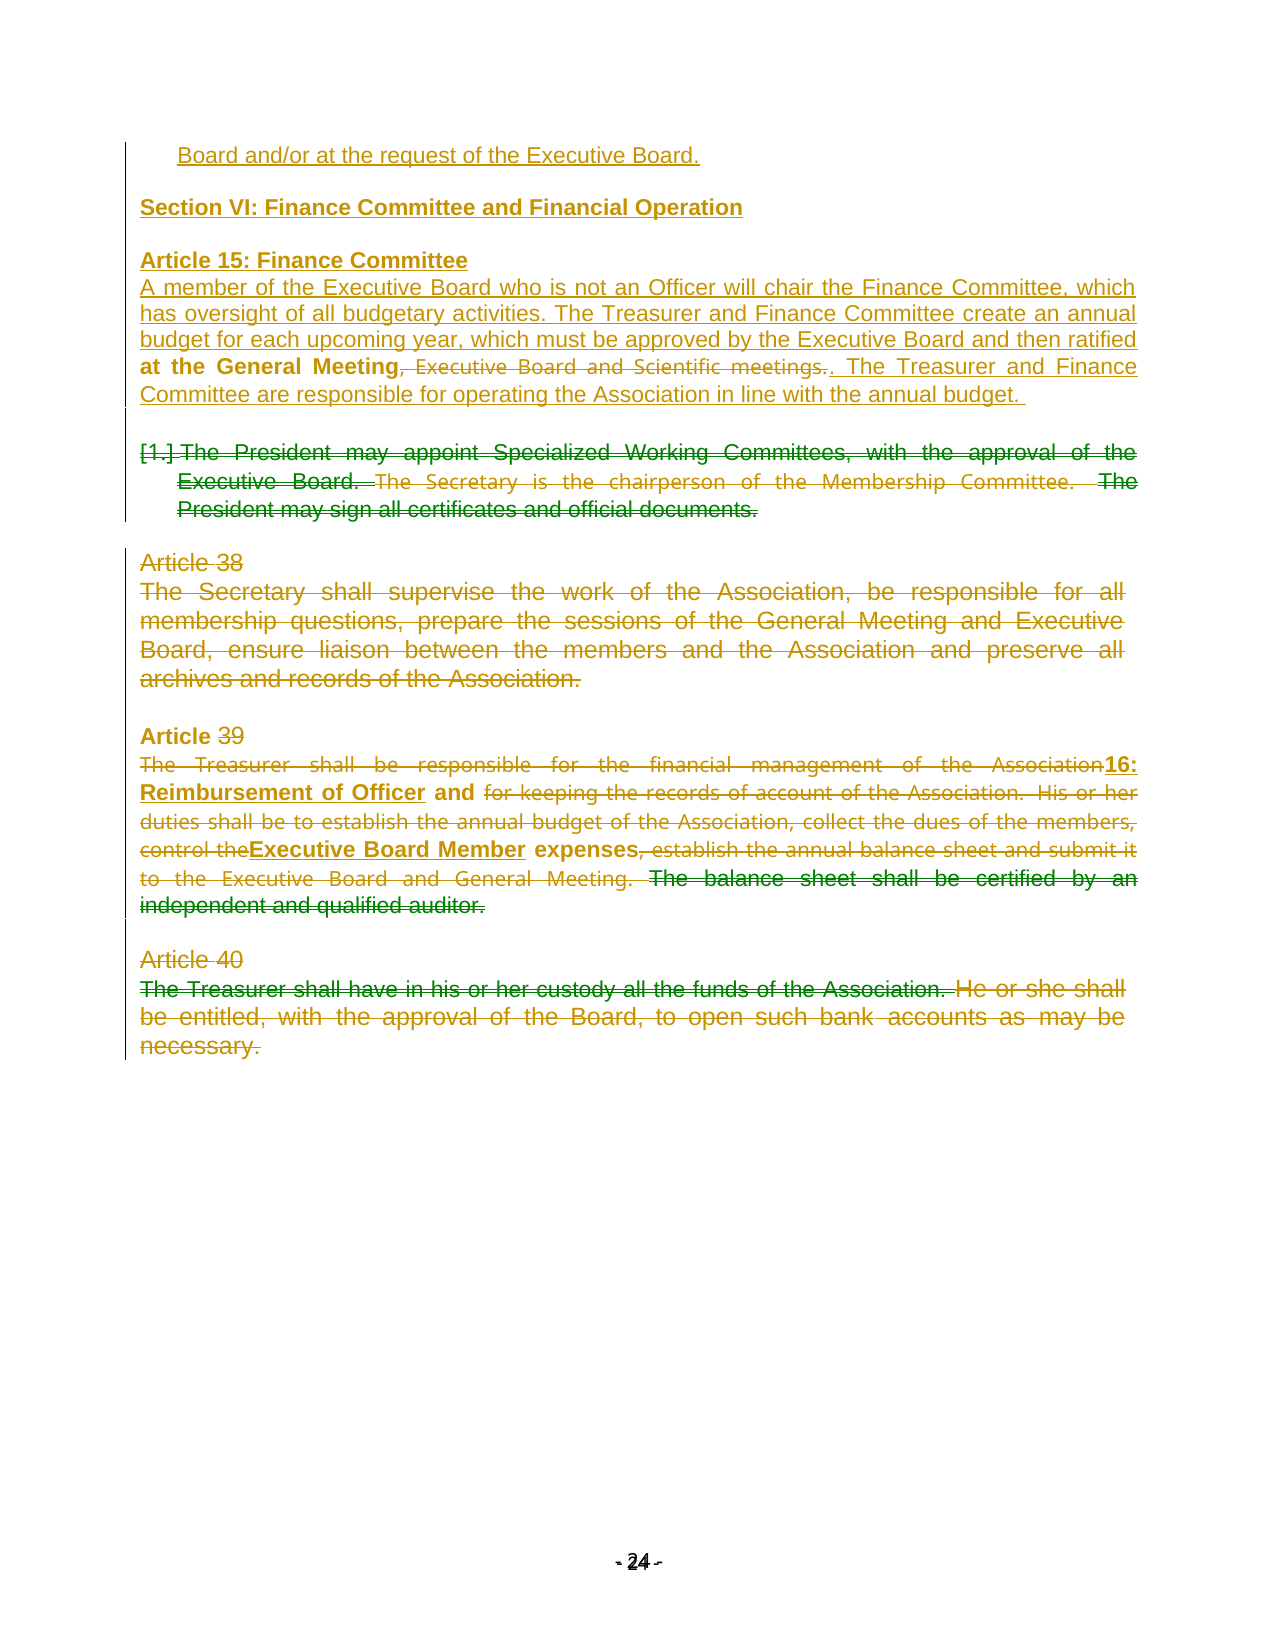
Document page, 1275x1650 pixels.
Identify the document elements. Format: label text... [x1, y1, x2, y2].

text at the General Meeting [139, 350, 1137, 407]
text Article [139, 724, 1137, 750]
text at the General Meeting [139, 273, 1137, 323]
text and expenses [139, 881, 1137, 918]
text and expenses [139, 824, 1137, 881]
text and expenses [139, 750, 1137, 823]
text at the General Meeting [139, 324, 1137, 349]
